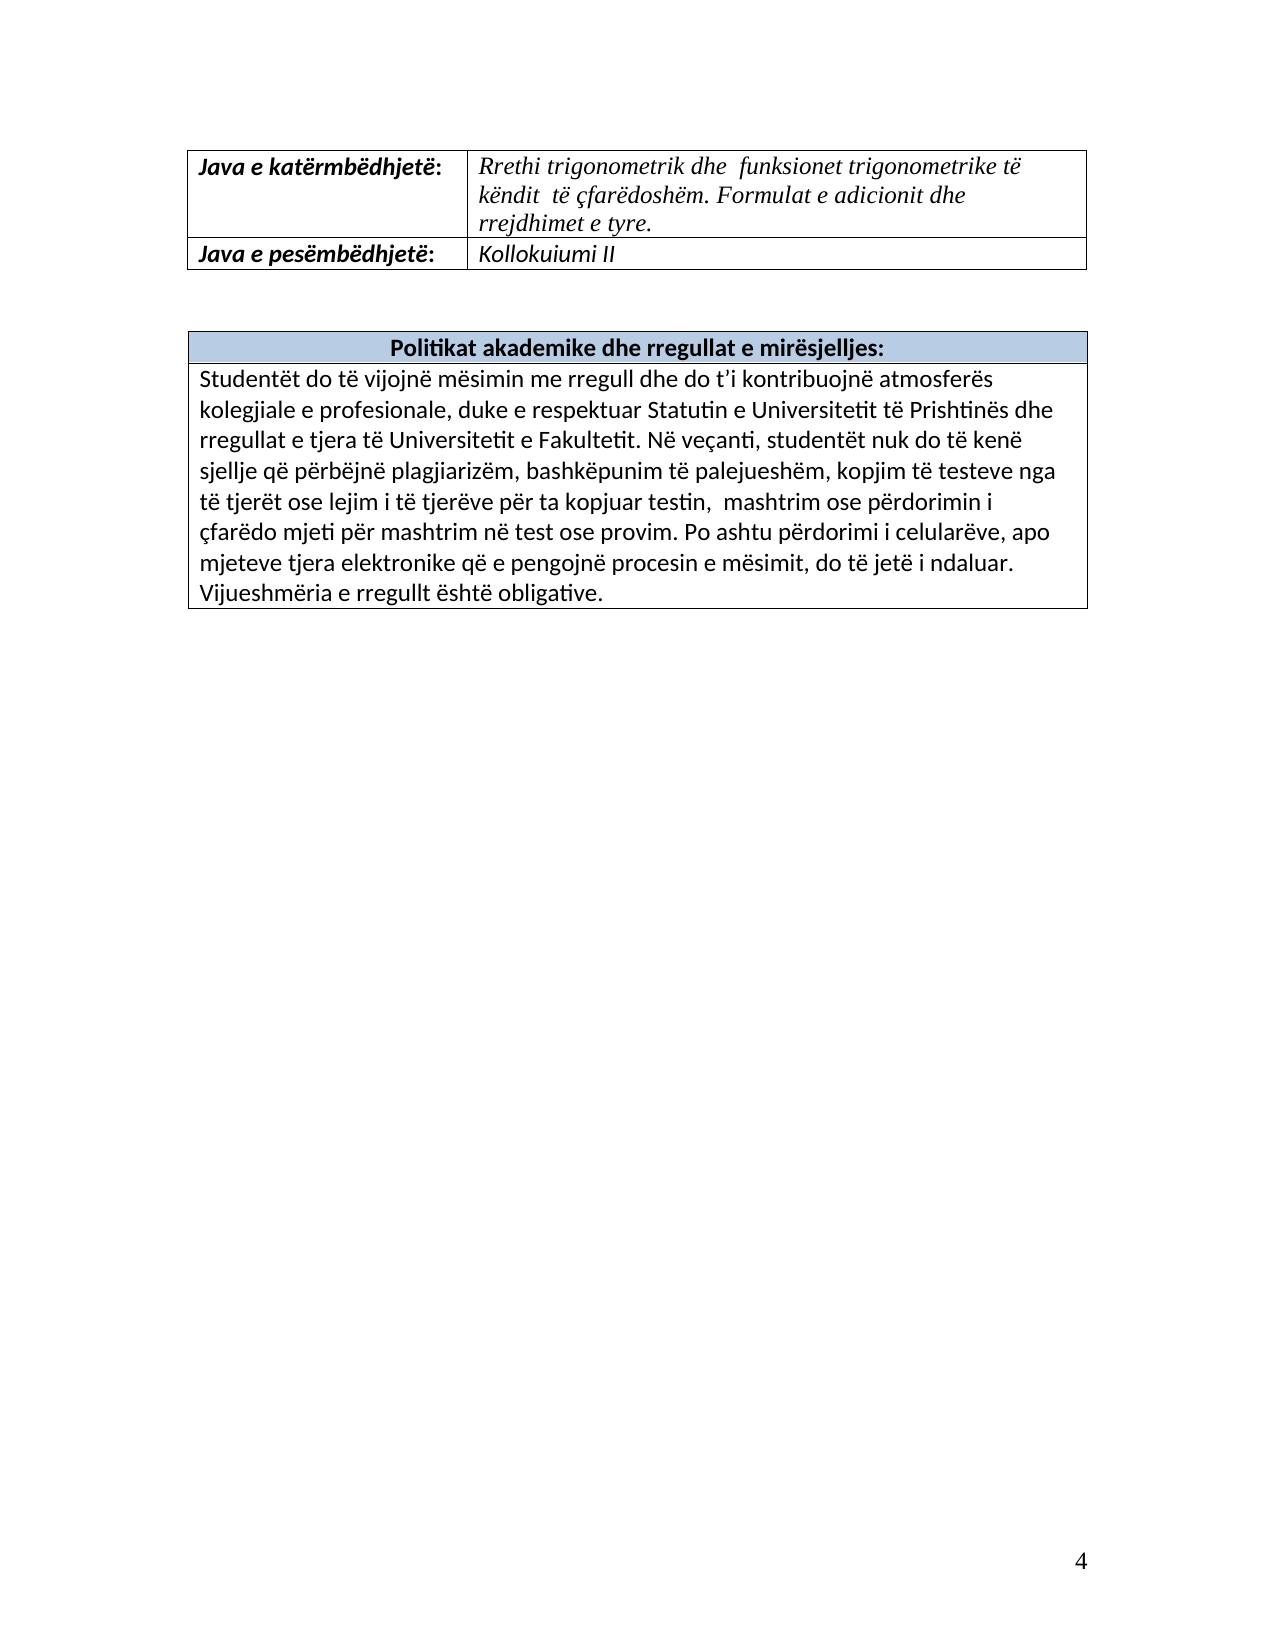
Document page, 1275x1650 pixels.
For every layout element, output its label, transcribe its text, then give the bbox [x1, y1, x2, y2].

table_cell Java e pesëmbëdhjetë: [188, 238, 467, 269]
table_cell Rrethi trigonometrik dhe funksionet trigonometrike të këndit të çfarëdoshëm. Formulat e adicionit dhe rrejdhimet e tyre. [468, 151, 1086, 237]
table_cell Java e katërmbëdhjetë: [188, 151, 467, 237]
table_cell Kollokuiumi II [468, 238, 1086, 269]
table_header Politikat akademike dhe rregullat e mirësjelljes: [189, 332, 1087, 362]
table_cell Studentët do të vijojnë mësimin me rregull dhe do t’i kontribuojnë atmosferës kolegjiale e profesionale, duke e respektuar Statutin e Universitetit të Prishtinës dhe rregullat e tjera të Universitetit e Fakultetit. Në veçanti, studentët nuk do të kenë sjellje që përbëjnë plagjiarizëm, bashkëpunim të palejueshëm, kopjim të testeve nga të tjerët ose lejim i të tjerëve për ta kopjuar testin, mashtrim ose përdorimin i çfarëdo mjeti për mashtrim në test ose provim. Po ashtu përdorimi i celularëve, apo mjeteve tjera elektronike që e pengojnë procesin e mësimit, do të jetë i ndaluar. Vijueshmëria e rregullt është obligative. [189, 364, 1087, 608]
